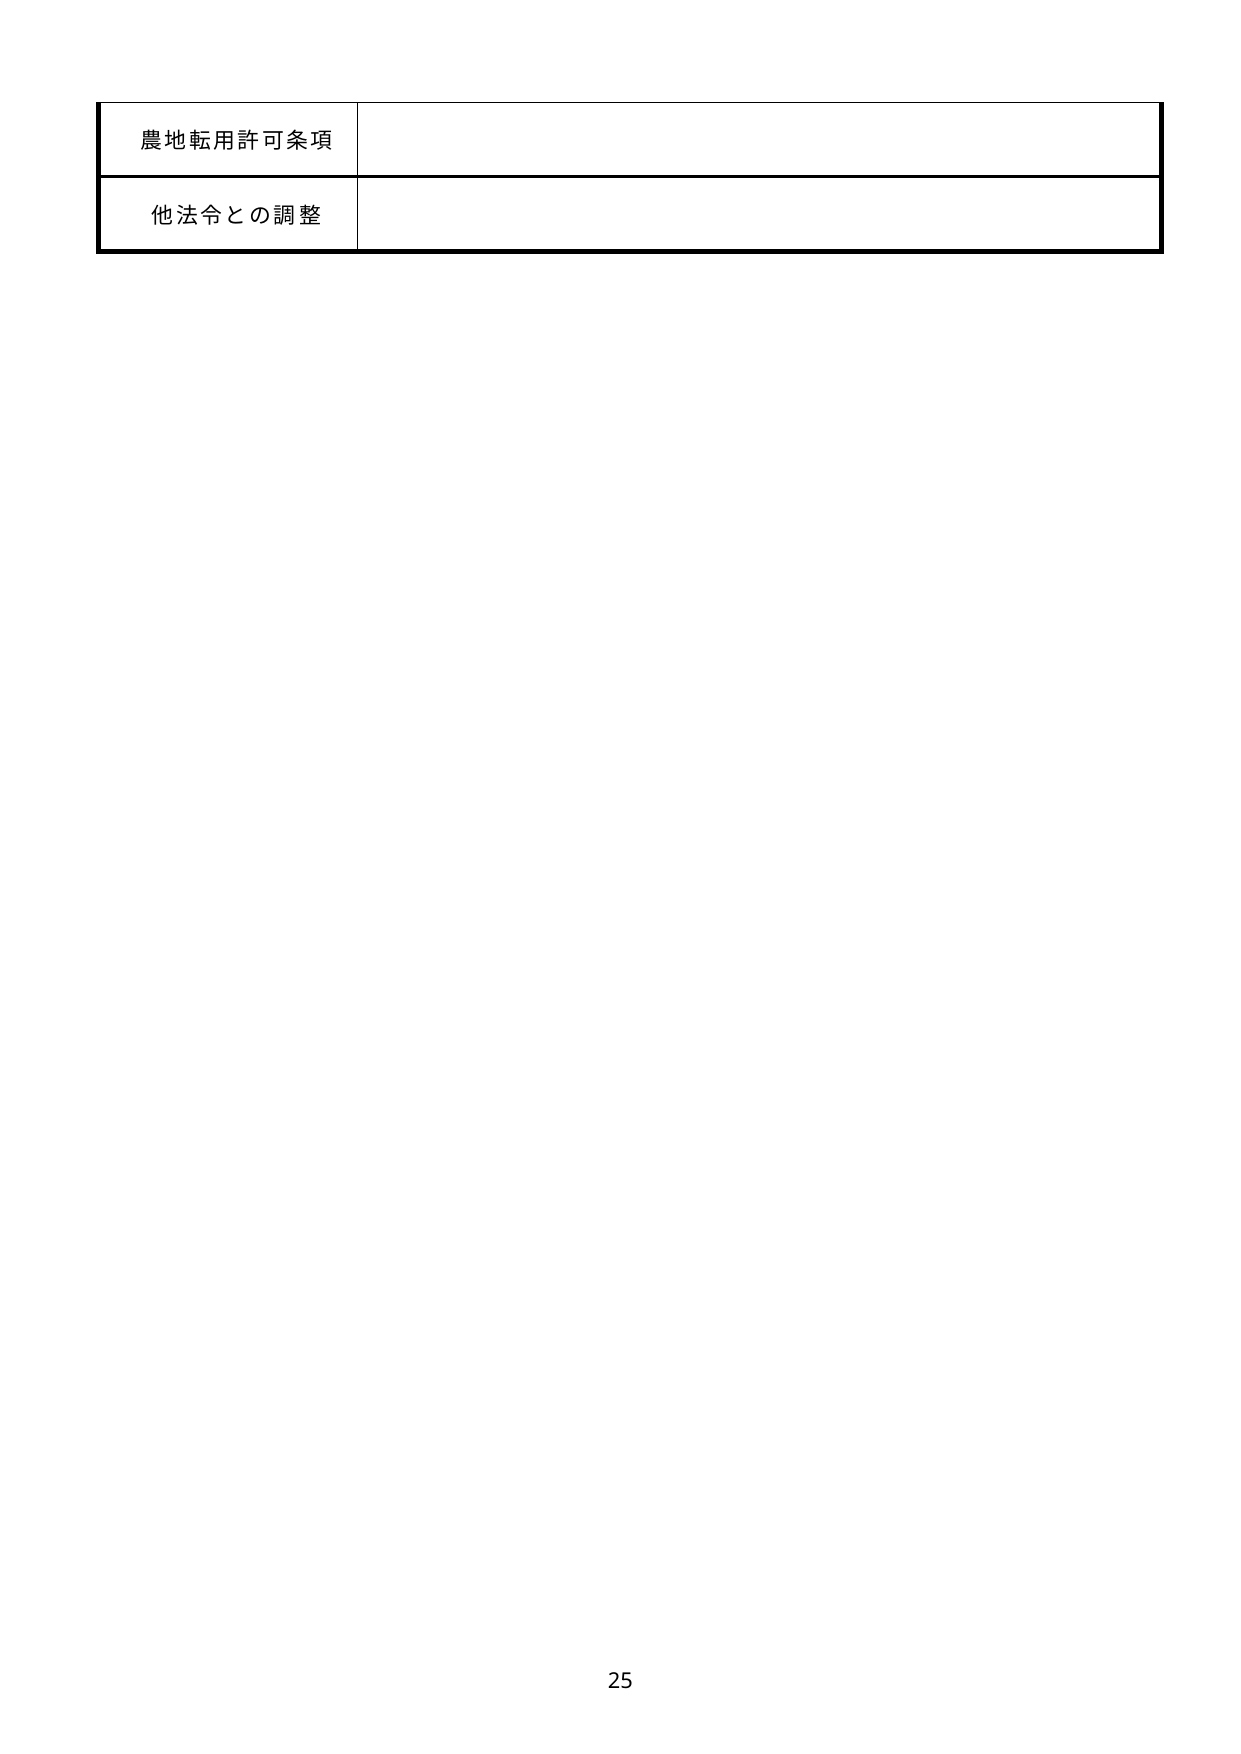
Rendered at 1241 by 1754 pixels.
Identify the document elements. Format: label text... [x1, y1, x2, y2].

table_cell 農地転用許可条項 [101, 103, 357, 174]
table_cell [358, 103, 1159, 174]
table_cell 他法令との調整 [101, 178, 357, 249]
table_cell [358, 178, 1159, 249]
